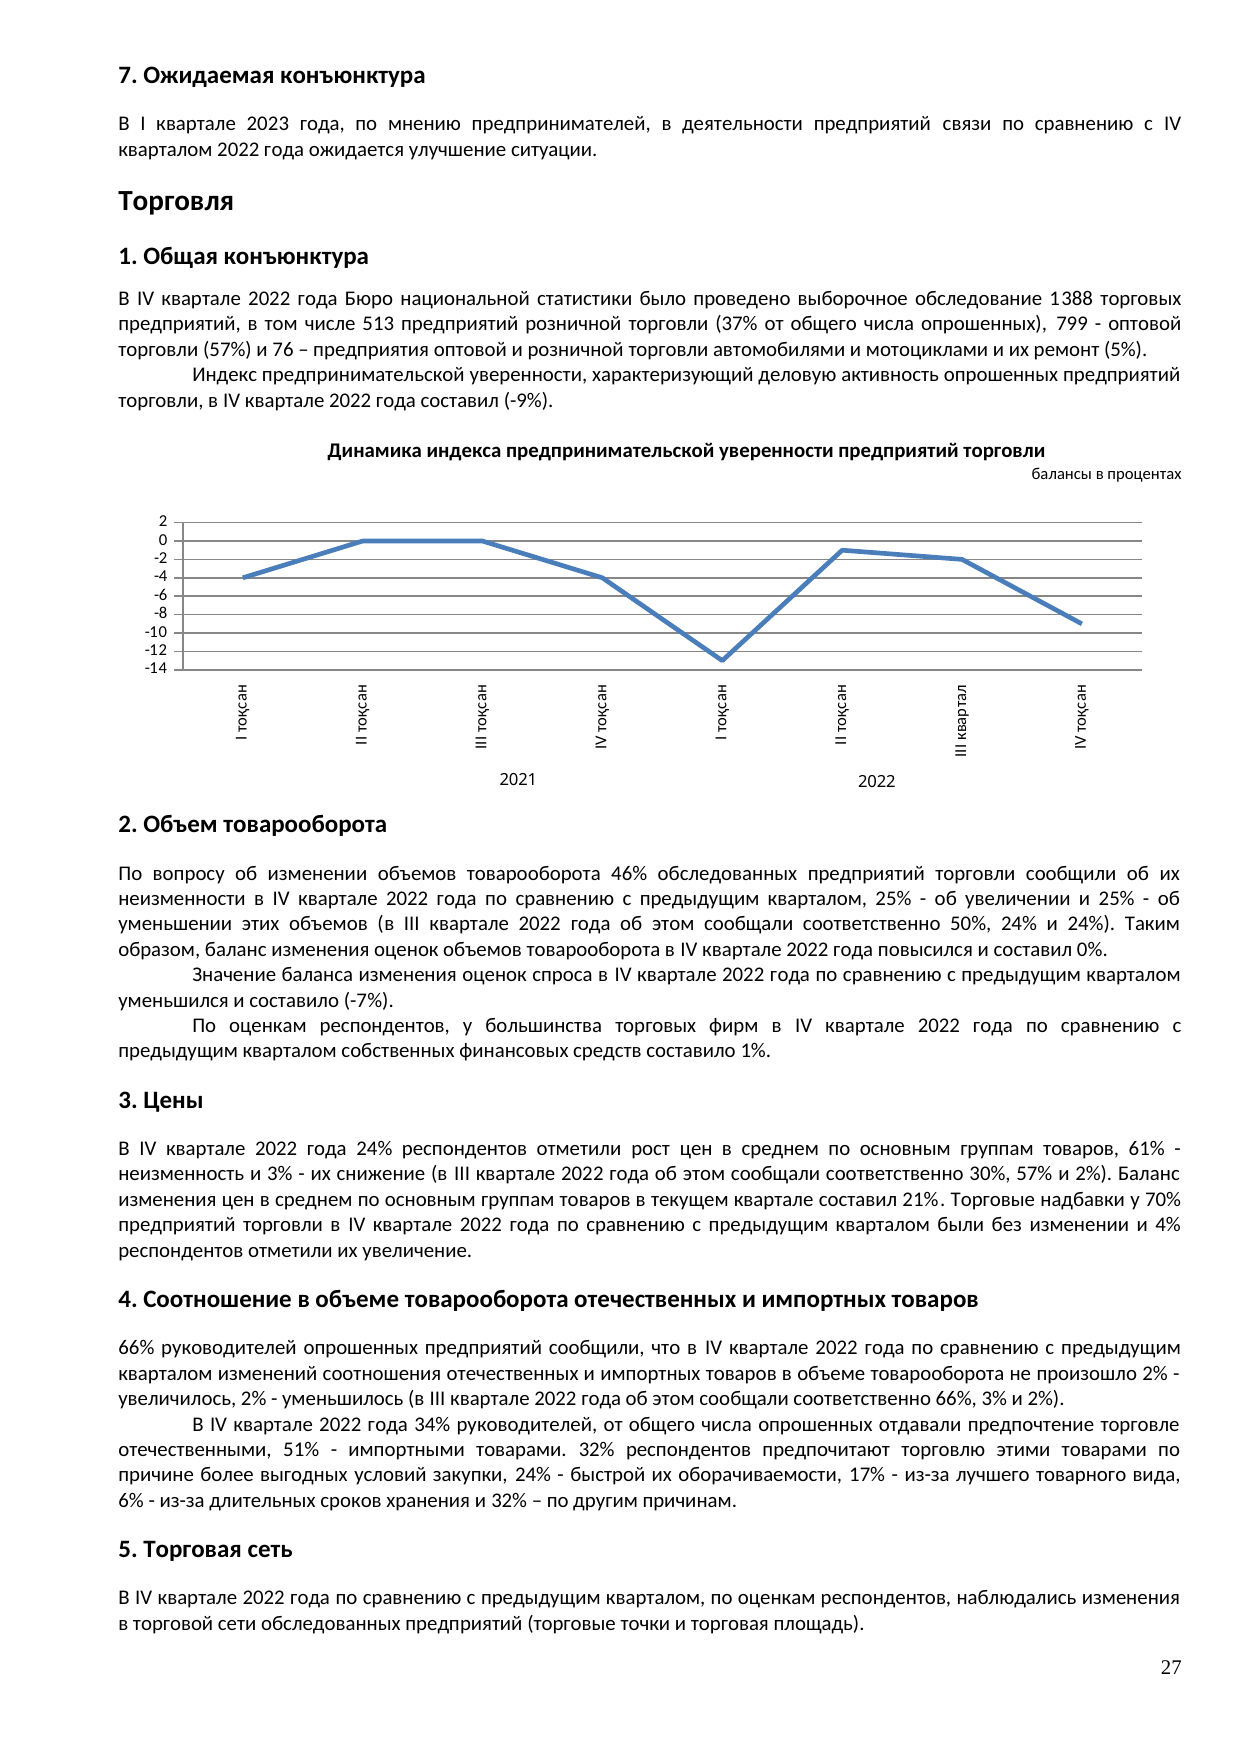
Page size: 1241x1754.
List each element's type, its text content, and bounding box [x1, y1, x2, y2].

subtitle 7. Ожидаемая конъюнктура [118, 59, 1181, 89]
text Динамика индекса предпринимательской уверенности предприятий торговли [118, 438, 1181, 463]
text В IV квартале 2022 года 34% руководителей, от общего числа опрошенных отдавали предпочтение торговле отечественными, 51% - импортными товарами. 32% респондентов предпочитают торговлю этими товарами по причине более выгодных условий закупки, 24% - быстрой их оборачиваемости, 17% - из-за лучшего товарного вида, 6% - из-за длительных сроков хранения и 32% – по другим причинам. [118, 1411, 1181, 1512]
text По оценкам респондентов, у большинства торговых фирм в IV квартале 2022 года по сравнению с предыдущим кварталом собственных финансовых средств составило 1%. [118, 1012, 1181, 1063]
text По вопросу об изменении объемов товарооборота 46% обследованных предприятий торговли сообщили об их неизменности в IV квартале 2022 года по сравнению с предыдущим кварталом, 25% - об увеличении и 25% - об уменьшении этих объемов (в III квартале 2022 года об этом сообщали соответственно 50%, 24% и 24%). Таким образом, баланс изменения оценок объемов товарооборота в IV квартале 2022 года повысился и составил 0%. [118, 860, 1181, 961]
subtitle 4. Соотношение в объеме товарооборота отечественных и импортных товаров [118, 1283, 1181, 1314]
subtitle 5. Торговая сеть [118, 1533, 1181, 1564]
text В I квартале 2023 года, по мнению предпринимателей, в деятельности предприятий связи по сравнению с IV кварталом 2022 года ожидается улучшение ситуации. [118, 110, 1181, 161]
text 1. Общая конъюнктура [118, 240, 1181, 270]
text балансы в процентах [118, 463, 1181, 483]
subtitle 3. Цены [118, 1084, 1181, 1114]
subtitle Торговля [118, 182, 1181, 218]
text В IV квартале 2022 года по сравнению с предыдущим кварталом, по оценкам респондентов, наблюдались изменения в торговой сети обследованных предприятий (торговые точки и торговая площадь). [118, 1584, 1181, 1635]
text В IV квартале 2022 года 24% респондентов отметили рост цен в среднем по основным группам товаров, 61% - неизменность и 3% - их снижение (в IIІ квартале 2022 года об этом сообщали соответственно 30%, 57% и 2%). Баланс изменения цен в среднем по основным группам товаров в текущем квартале составил 21%. Торговые надбавки у 70% предприятий торговли в IV квартале 2022 года по сравнению с предыдущим кварталом были без изменении и 4% респондентов отметили их увеличение. [118, 1135, 1181, 1262]
text В IV квартале 2022 года Бюро национальной статистики было проведено выборочное обследование 1388 торговых предприятий, в том числе 513 предприятий розничной торговли (37% от общего числа опрошенных), 799 - оптовой торговли (57%) и 76 – предприятия оптовой и розничной торговли автомобилями и мотоциклами и их ремонт (5%). [118, 285, 1181, 361]
text 66% руководителей опрошенных предприятий сообщили, что в IV квартале 2022 года по сравнению с предыдущим кварталом изменений соотношения отечественных и импортных товаров в объеме товарооборота не произошло 2% - увеличилось, 2% - уменьшилось (в ІII квартале 2022 года об этом сообщали соответственно 66%, 3% и 2%). [118, 1334, 1181, 1411]
text Индекс предпринимательской уверенности, характеризующий деловую активность опрошенных предприятий торговли, в IV квартале 2022 года составил (-9%). [118, 361, 1181, 412]
text Значение баланса изменения оценок спроса в IV квартале 2022 года по сравнению с предыдущим кварталом уменьшился и составило (-7%). [118, 961, 1181, 1012]
subtitle 2. Объем товарооборота [118, 808, 1181, 839]
